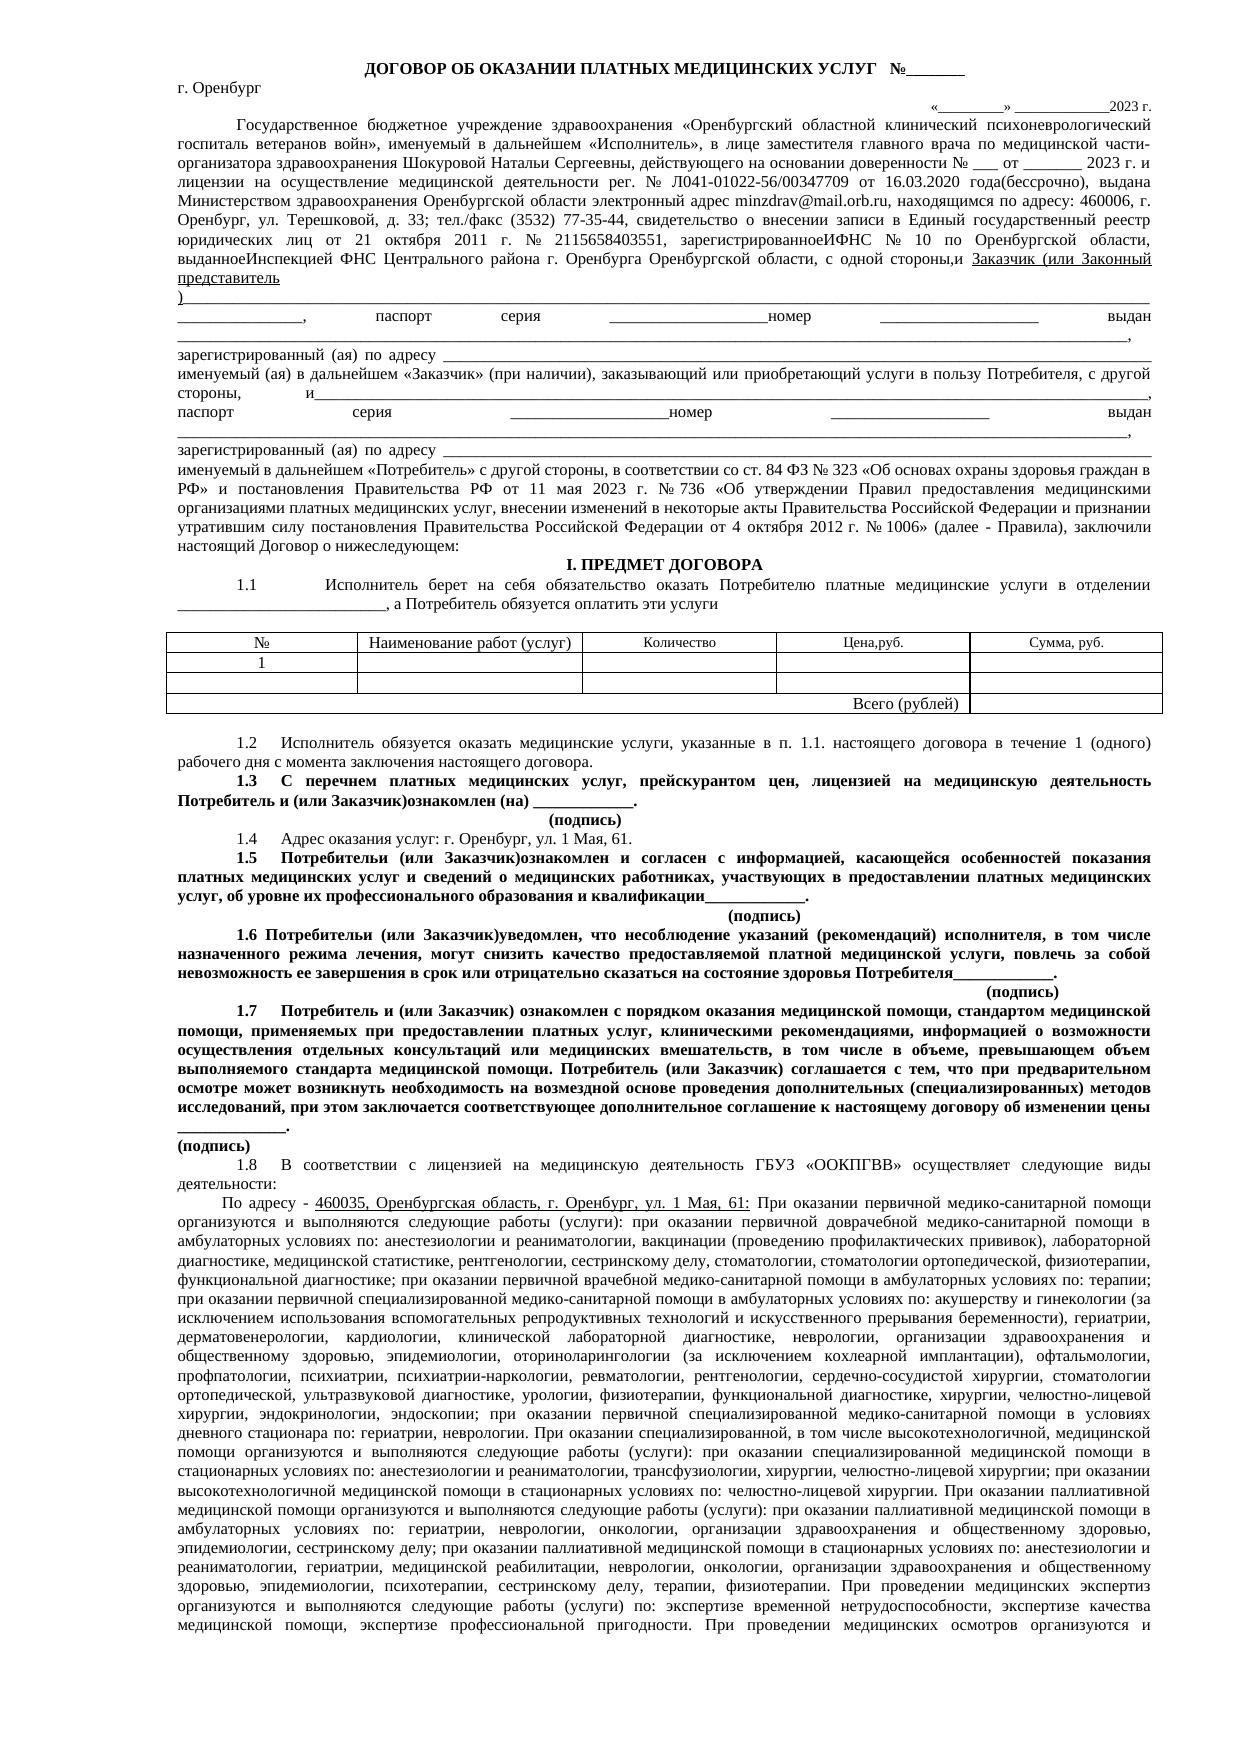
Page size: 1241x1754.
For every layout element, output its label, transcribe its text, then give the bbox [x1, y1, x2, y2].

table_header Наименование работ (услуг) [358, 633, 582, 652]
list (подпись) [236, 809, 1152, 829]
text г. Оренбург [177, 78, 1152, 97]
table_cell [971, 653, 1162, 672]
text (подпись) [177, 1135, 1152, 1154]
list 1.6 Потребительи (или Заказчик)уведомлен, что несоблюдение указаний (рекомендаций) исполнителя, в том числе назначенного режима лечения, могут снизить качество предоставляемой платной медицинской услуги, повлечь за собой невозможность ее завершения в срок или отрицательно сказаться на состояние здоровья Потребителя____________. [177, 924, 1152, 982]
table_cell [583, 673, 776, 692]
list Исполнитель обязуется оказать медицинские услуги, указанные в п. 1.1. настоящего договора в течение 1 (одного) рабочего дня с момента заключения настоящего договора. [177, 733, 1152, 771]
list (подпись) [177, 905, 1152, 924]
list Потребитель и (или Заказчик) ознакомлен с порядком оказания медицинской помощи, стандартом медицинской помощи, применяемых при предоставлении платных услуг, клиническими рекомендациями, информацией о возможности осуществления отдельных консультаций или медицинских вмешательств, в том числе в объеме, превышающем объем выполняемого стандарта медицинской помощи. Потребитель (или Заказчик) соглашается с тем, что при предварительном осмотре может возникнуть необходимость на возмездной основе проведения дополнительных (специализированных) методов исследований, при этом заключается соответствующее дополнительное соглашение к настоящему договору об изменении цены _____________. [177, 1001, 1152, 1135]
table_cell [358, 653, 582, 672]
table_cell [777, 673, 969, 692]
list С перечнем платных медицинских услуг, прейскурантом цен, лицензией на медицинскую деятельность Потребитель и (или Заказчик)ознакомлен (на) ____________. [177, 771, 1152, 809]
table_header Сумма, руб. [971, 633, 1162, 652]
text «_________» _____________2023 г. [177, 97, 1152, 114]
table_cell [358, 673, 582, 692]
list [177, 1193, 1152, 1634]
list Исполнитель берет на себя обязательство оказать Потребителю платные медицинские услуги в отделении _________________________, а Потребитель обязуется оплатить эти услуги [177, 574, 1152, 613]
text I. ПРЕДМЕТ ДОГОВОРА [177, 555, 1152, 574]
table_cell [167, 673, 357, 692]
table_cell 1 [167, 653, 357, 672]
table_cell Всего (рублей) [167, 694, 969, 713]
table_header № [167, 633, 357, 652]
table_cell [971, 673, 1162, 692]
list В соответствии с лицензией на медицинскую деятельность ГБУЗ «ООКПГВВ» осуществляет следующие виды деятельности: [177, 1154, 1152, 1193]
text ДОГОВОР ОБ ОКАЗАНИИ ПЛАТНЫХ МЕДИЦИНСКИХ УСЛУГ №________ [177, 59, 1152, 78]
list Адрес оказания услуг: г. Оренбург, ул. 1 Мая, 61. [177, 829, 1152, 848]
table_header Цена,руб. [777, 633, 969, 652]
text Государственное бюджетное учреждение здравоохранения «Оренбургский областной клинический психоневрологический госпиталь ветеранов войн», именуемый в дальнейшем «Исполнитель», в лице заместителя главного врача по медицинской части-организатора здравоохранения Шокуровой Натальи Сергеевны, действующего на основании доверенности № ___ от _______ 2023 г. и лицензии на осуществление медицинской деятельности рег. № Л041-01022-56/00347709 от 16.03.2020 года(бессрочно), выдана Министерством здравоохранения Оренбургской области электронный адрес minzdrav@mail.orb.ru, находящимся по адресу: . Оренбург, ул. Терешковой, д. 33; тел./факс (3532) 77-35-44, свидетельство о внесении записи в Единый государственный реестр юридических лиц от 21 октября . № 2115658403551, зарегистрированноеИФНС № 10 по Оренбургской области, выданноеИнспекцией ФНС Центрального района г. Оренбурга Оренбургской области, с одной стороны,и Заказчик (или Законный представитель)___________________________________________________________________________________________________________________________________, паспорт серия ___________________номер ___________________ выдан __________________________________________________________________________________________________________________, зарегистрированный (ая) по адресу _____________________________________________________________________________________ именуемый (ая) в дальнейшем «Заказчик» (при наличии), заказывающий или приобретающий услуги в пользу Потребителя, с другой стороны, и____________________________________________________________________________________________________, паспорт серия ___________________номер ___________________ выдан __________________________________________________________________________________________________________________, зарегистрированный (ая) по адресу _____________________________________________________________________________________ именуемый в дальнейшем «Потребитель» с другой стороны, в соответствии со ст. 84 ФЗ № 323 «Об основах охраны здоровья граждан в РФ» и постановления Правительства РФ от 11 мая 2023 г. № 736 «Об утверждении Правил предоставления медицинскими организациями платных медицинских услуг, внесении изменений в некоторые акты Правительства Российской Федерации и признании утратившим силу постановления Правительства Российской Федерации от 4 октября 2012 г. № 1006» (далее - Правила), заключили настоящий Договор о нижеследующем: [177, 114, 1152, 555]
list Потребительи (или Заказчик)ознакомлен и согласен с информацией, касающейся особенностей показания платных медицинских услуг и сведений о медицинских работниках, участвующих в предоставлении платных медицинских услуг, об уровне их профессионального образования и квалификации____________. [177, 848, 1152, 905]
list (подпись) [177, 982, 1152, 1001]
table_cell [583, 653, 776, 672]
table_cell [971, 694, 1162, 713]
table_header Количество [583, 633, 776, 652]
table_cell [777, 653, 969, 672]
